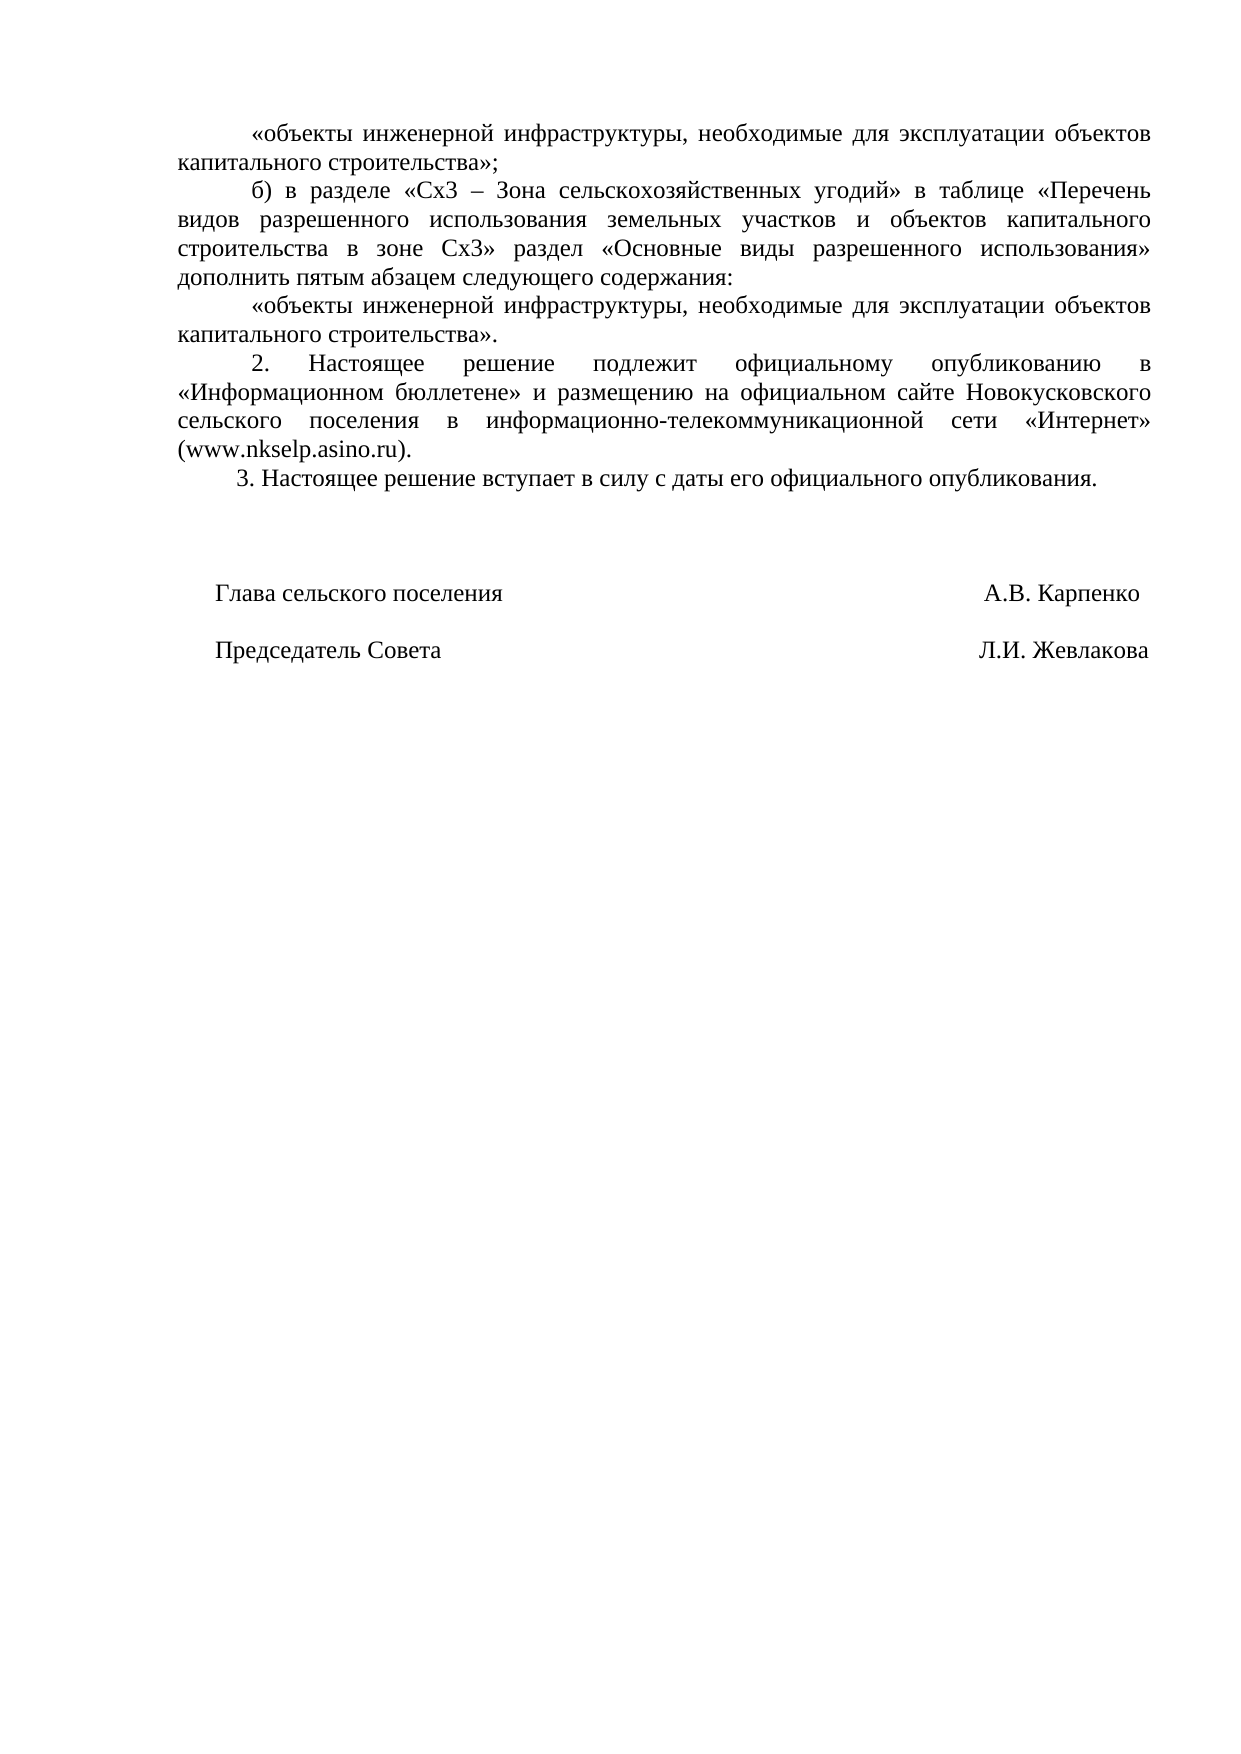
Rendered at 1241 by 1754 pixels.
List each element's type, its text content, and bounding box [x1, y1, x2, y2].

text Председатель Совета Л.И. Жевлакова [177, 636, 1152, 664]
text Глава сельского поселения А.В. Карпенко [177, 578, 1152, 607]
text «объекты инженерной инфраструктуры, необходимые для эксплуатации объектов капитального строительства»; [177, 118, 1152, 176]
text 3. Настоящее решение вступает в силу с даты его официального опубликования. [177, 463, 1152, 492]
text б) в разделе «Сх3 – Зона сельскохозяйственных угодий» в таблице «Перечень видов разрешенного использования земельных участков и объектов капитального строительства в зоне Сх3» раздел «Основные виды разрешенного использования» дополнить пятым абзацем следующего содержания: [177, 176, 1152, 291]
text «объекты инженерной инфраструктуры, необходимые для эксплуатации объектов капитального строительства». [177, 291, 1152, 348]
text 2. Настоящее решение подлежит официальному опубликованию в «Информационном бюллетене» и размещению на официальном сайте Новокусковского сельского поселения в информационно-телекоммуникационной сети «Интернет» (www.nkselp.asino.ru). [177, 348, 1152, 463]
